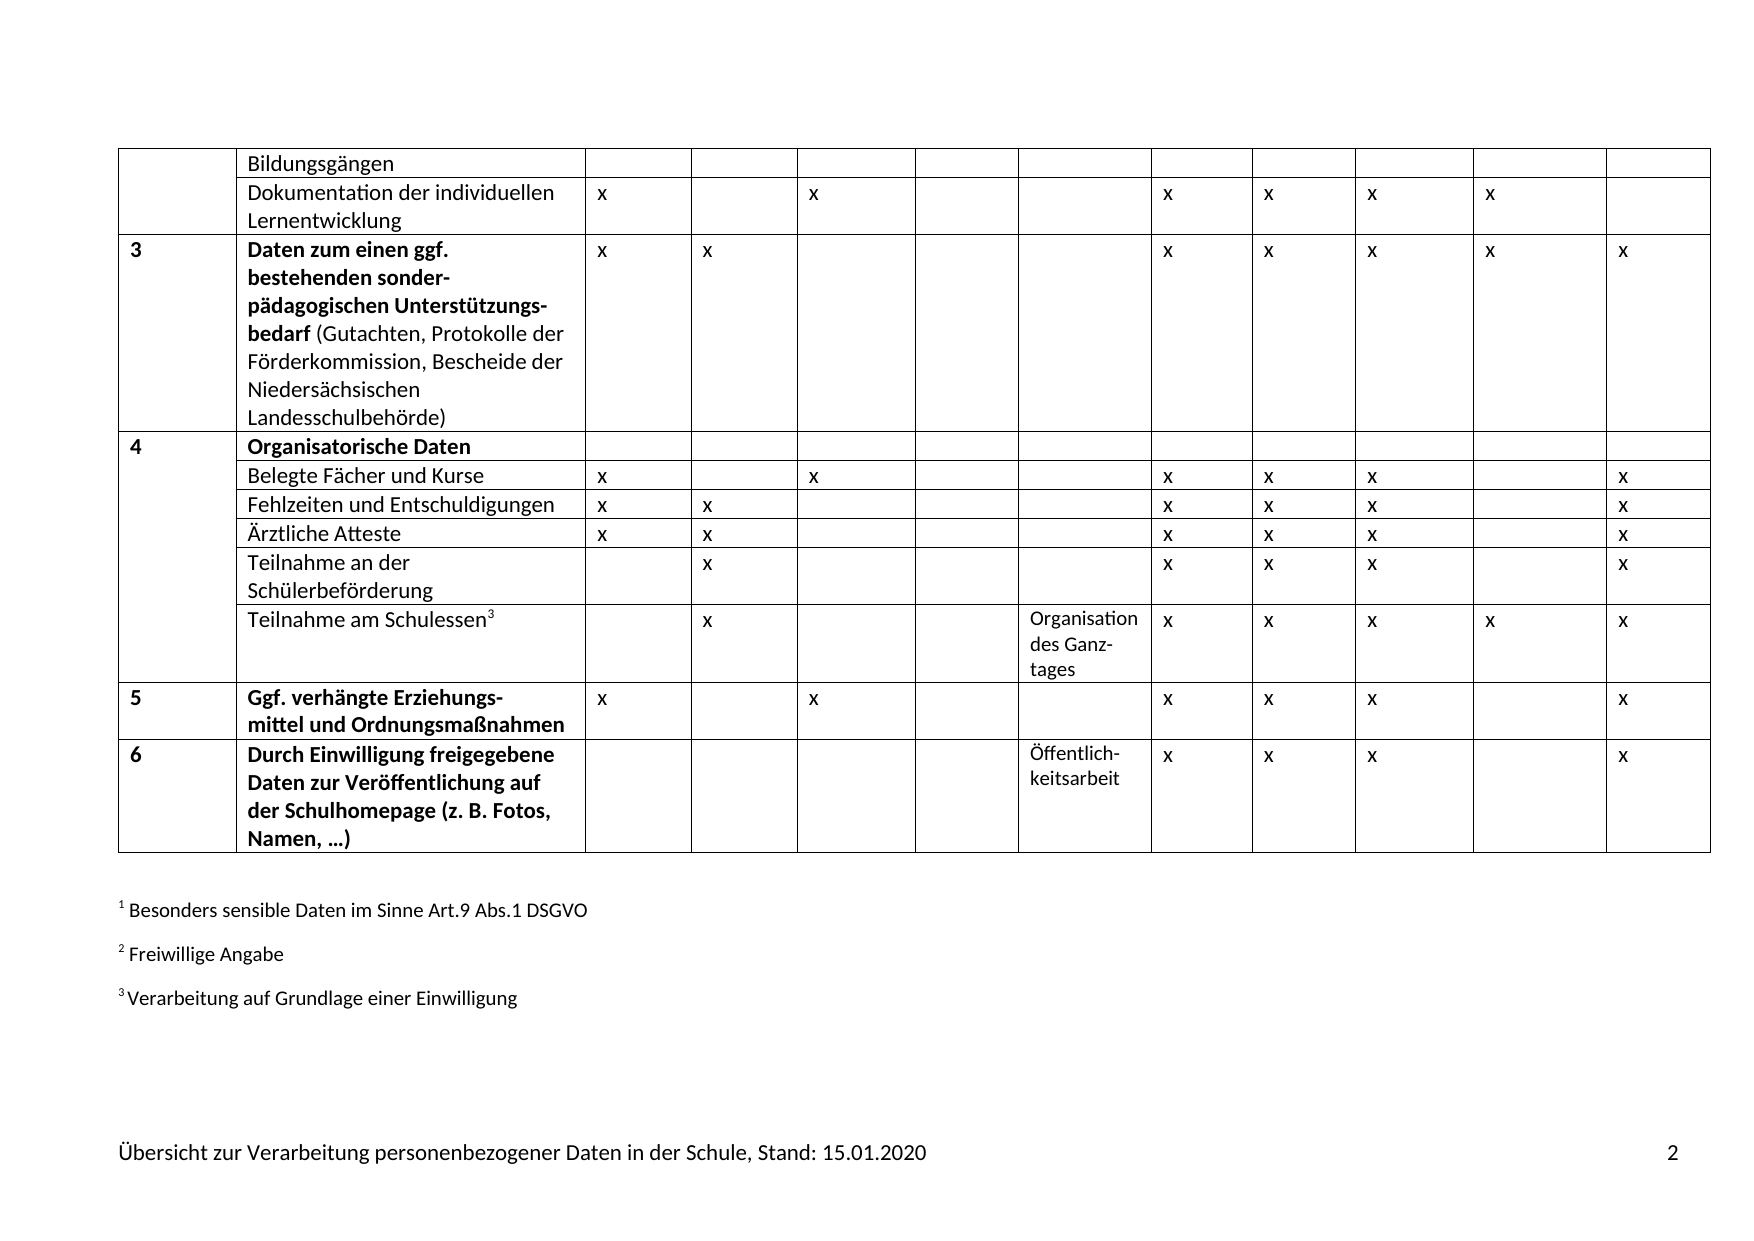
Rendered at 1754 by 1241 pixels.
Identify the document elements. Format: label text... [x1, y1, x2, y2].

table_cell Durch Einwilligung freigegebene Daten zur Veröffentlichung auf der Schulhomepage (z. B. Fotos, Namen, …) [237, 740, 585, 852]
table_cell [1474, 432, 1606, 460]
table_cell [1474, 683, 1606, 739]
table_cell x [1253, 149, 1355, 177]
table_cell x [1152, 178, 1252, 234]
table_cell x [1253, 683, 1355, 739]
table_cell [1019, 235, 1151, 431]
table_cell x [1356, 490, 1473, 518]
table_cell x [1253, 235, 1355, 431]
table_cell [692, 461, 797, 489]
table_cell x [1356, 149, 1473, 177]
table_cell x [798, 178, 915, 234]
table_cell Organisatorische Daten [237, 432, 585, 460]
table_cell [1474, 461, 1606, 489]
table_cell [916, 149, 1018, 177]
table_cell x [1253, 605, 1355, 682]
table_cell x [692, 519, 797, 547]
table_cell x [1152, 149, 1252, 177]
table_cell [798, 548, 915, 604]
table_cell x [586, 461, 691, 489]
table_cell [798, 235, 915, 431]
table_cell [237, 149, 585, 177]
table_cell x [1152, 461, 1252, 489]
table_cell x [1253, 519, 1355, 547]
table_cell x [586, 149, 691, 177]
table_cell [798, 490, 915, 518]
table_cell x [1607, 149, 1710, 177]
table_cell [1152, 432, 1252, 460]
table_cell [1607, 178, 1710, 234]
table_cell x [1356, 683, 1473, 739]
table_cell [1474, 740, 1606, 852]
table_cell x [1152, 740, 1252, 852]
table_cell 4 [119, 432, 236, 682]
table_cell x [1356, 519, 1473, 547]
table_cell [1019, 432, 1151, 460]
table_cell [1019, 178, 1151, 234]
table_cell x [1607, 235, 1710, 431]
table_cell x [1607, 490, 1710, 518]
table_cell [1607, 432, 1710, 460]
table_cell [798, 605, 915, 682]
text 1 Besonders sensible Daten im Sinne Art.9 Abs.1 DSGVO [118, 897, 1606, 922]
table_cell [916, 605, 1018, 682]
table_cell x [1152, 548, 1252, 604]
table_cell Organisation des Ganz-tages [1019, 605, 1151, 682]
table_cell 3 [119, 235, 236, 431]
table_cell [916, 519, 1018, 547]
table_cell x [586, 519, 691, 547]
table_cell [1019, 490, 1151, 518]
table_cell x [586, 683, 691, 739]
table_cell x [692, 548, 797, 604]
table_cell x [1607, 683, 1710, 739]
table_cell [916, 490, 1018, 518]
table_cell x [692, 235, 797, 431]
table_cell [916, 432, 1018, 460]
table_cell x [1152, 235, 1252, 431]
table_cell x [1356, 740, 1473, 852]
table_cell Dokumentation der individuellen Lernentwicklung [237, 178, 585, 234]
table_cell Daten zum einen ggf. bestehenden sonder-pädagogischen Unterstützungs-bedarf (Gutachten, Protokolle der Förderkommission, Bescheide der Niedersächsischen Landesschulbehörde) [237, 235, 585, 431]
table_cell x [798, 683, 915, 739]
table_cell x [1152, 490, 1252, 518]
table_cell [692, 432, 797, 460]
table_cell [586, 740, 691, 852]
table_cell x [1474, 605, 1606, 682]
table_cell [1019, 461, 1151, 489]
table_cell [798, 740, 915, 852]
table_cell [1474, 149, 1606, 177]
table_cell Öffentlich- keitsarbeit [1019, 740, 1151, 852]
table_cell [586, 432, 691, 460]
table_cell x [586, 235, 691, 431]
table_cell [916, 235, 1018, 431]
table_cell [692, 683, 797, 739]
table_cell [798, 519, 915, 547]
table_cell x [1253, 548, 1355, 604]
table_cell [1474, 490, 1606, 518]
table_cell x [1607, 461, 1710, 489]
table_cell [1019, 519, 1151, 547]
table_cell [916, 461, 1018, 489]
table_cell [916, 178, 1018, 234]
table_cell x [1607, 548, 1710, 604]
table_cell x [1607, 740, 1710, 852]
table_cell [586, 548, 691, 604]
table_cell x [1253, 740, 1355, 852]
table_cell x [692, 490, 797, 518]
table_cell x [798, 461, 915, 489]
table_cell x [1356, 548, 1473, 604]
table_cell [1356, 432, 1473, 460]
table_cell x [1356, 461, 1473, 489]
table_cell x [1253, 461, 1355, 489]
table_cell [1253, 432, 1355, 460]
text 3 Verarbeitung auf Grundlage einer Einwilligung [118, 985, 1606, 1010]
table_cell [916, 740, 1018, 852]
table_cell [1474, 548, 1606, 604]
table_cell x [1152, 683, 1252, 739]
table_cell x [692, 605, 797, 682]
table_cell [798, 149, 915, 177]
table_cell [916, 683, 1018, 739]
table_cell x [1607, 519, 1710, 547]
table_cell x [1607, 605, 1710, 682]
table_cell x [1356, 235, 1473, 431]
table_cell [1474, 519, 1606, 547]
table_cell [586, 605, 691, 682]
table_cell x [1152, 605, 1252, 682]
table_cell [916, 548, 1018, 604]
table_cell Ggf. verhängte Erziehungs- mittel und Ordnungsmaßnahmen [237, 683, 585, 739]
table_cell x [586, 490, 691, 518]
table_cell [1019, 683, 1151, 739]
table_cell x [586, 178, 691, 234]
table_cell [798, 432, 915, 460]
table_cell [692, 178, 797, 234]
table_cell [1019, 149, 1151, 177]
table_cell x [1356, 178, 1473, 234]
table_cell x [1253, 490, 1355, 518]
table_cell x [1253, 178, 1355, 234]
table_cell x [1152, 519, 1252, 547]
table_cell Fehlzeiten und Entschuldigungen [237, 490, 585, 518]
text 2 Freiwillige Angabe [118, 941, 1606, 966]
table_cell Ärztliche Atteste [237, 519, 585, 547]
table_cell Belegte Fächer und Kurse [237, 461, 585, 489]
table_cell Teilnahme am Schulessen3 [237, 605, 585, 682]
table_cell 5 [119, 683, 236, 739]
table_cell 6 [119, 740, 236, 852]
table_cell x [1474, 235, 1606, 431]
table_cell Teilnahme an der Schülerbeförderung [237, 548, 585, 604]
table_cell [692, 740, 797, 852]
table_cell [692, 149, 797, 177]
table_cell x [1356, 605, 1473, 682]
table_cell [1019, 548, 1151, 604]
table_cell x [1474, 178, 1606, 234]
